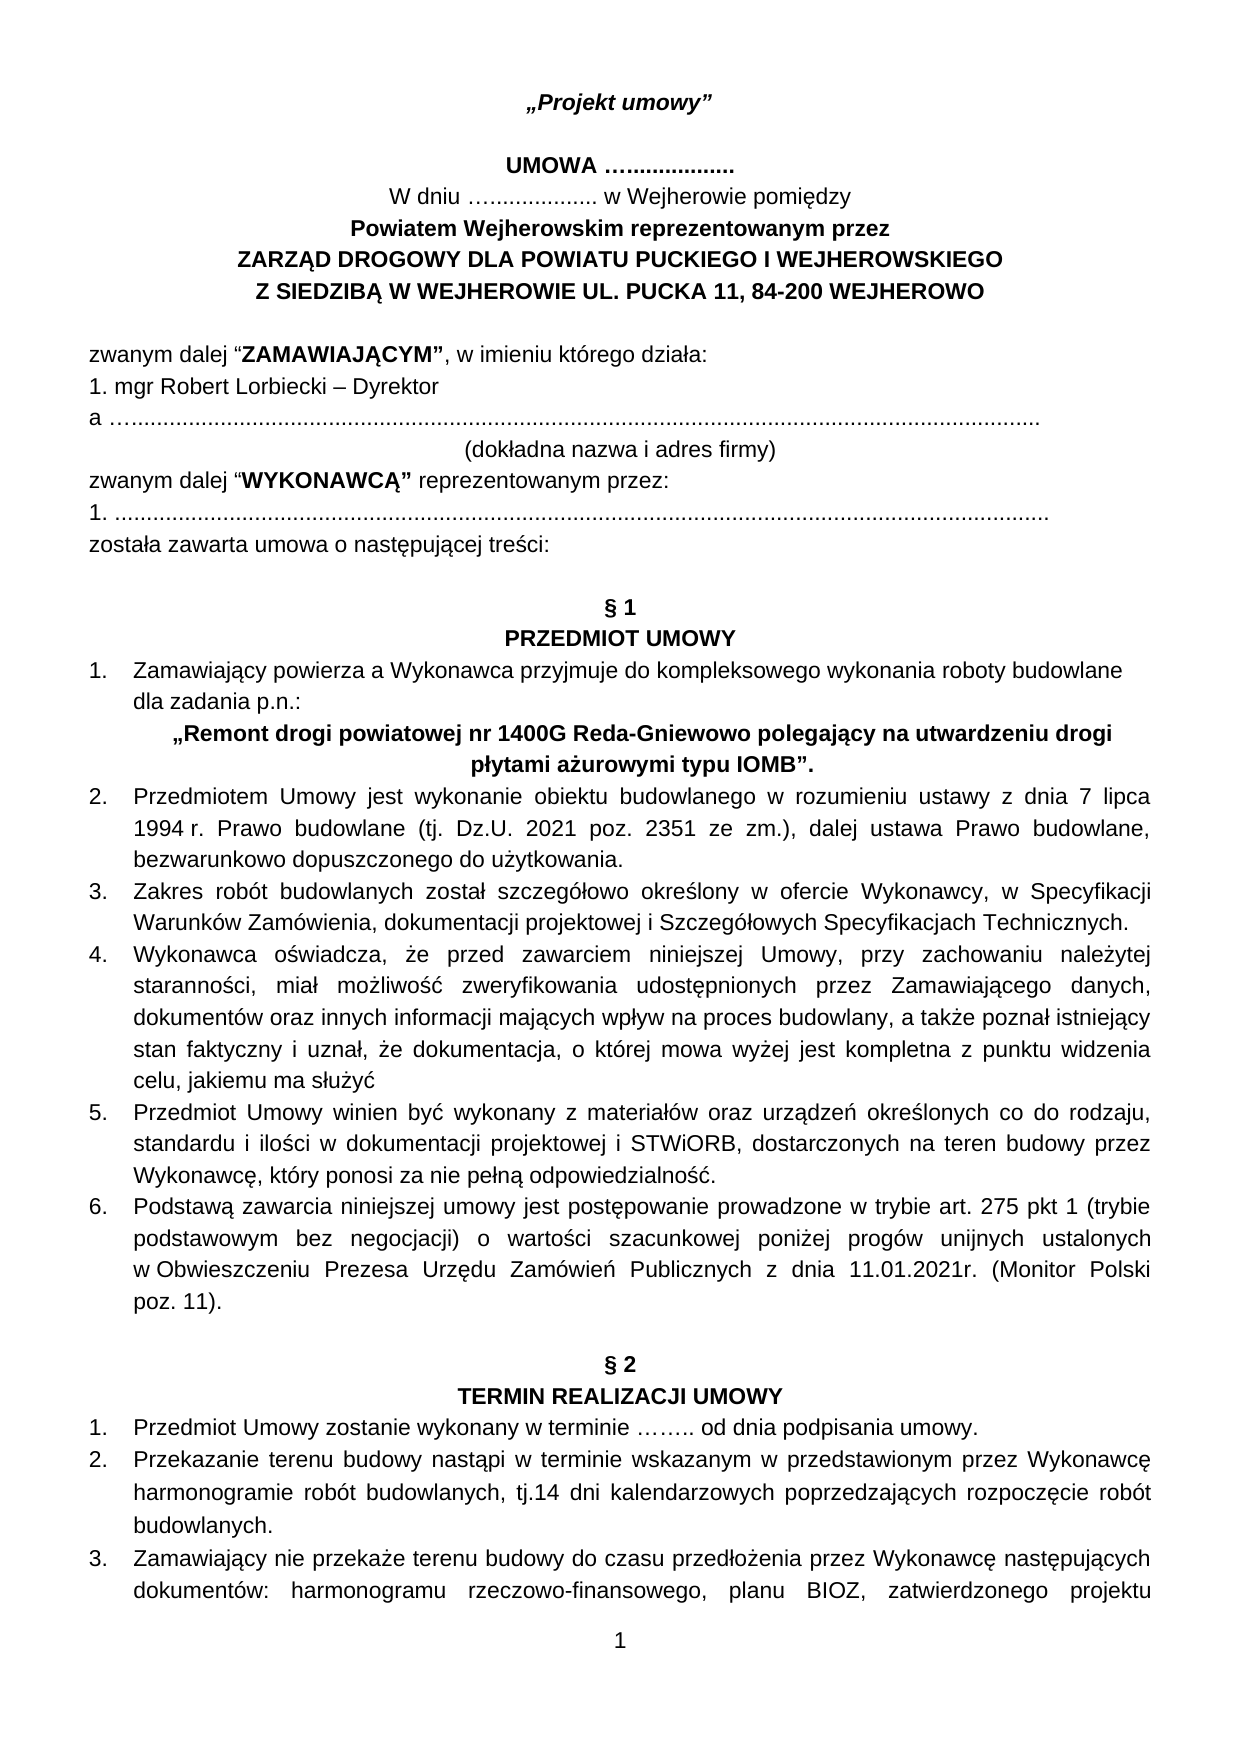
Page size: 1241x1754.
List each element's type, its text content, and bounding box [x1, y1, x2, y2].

text 1. mgr Robert Lorbiecki – Dyrektor [89, 373, 1152, 399]
list Przekazanie terenu budowy nastąpi w terminie wskazanym w przedstawionym przez Wykonawcę harmonogramie robót budowlanych, tj.14 dni kalendarzowych poprzedzających rozpoczęcie robót budowlanych. [89, 1446, 1152, 1538]
text 1. ................................................................................................................................................... [89, 499, 1152, 525]
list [89, 1544, 1152, 1604]
text zwanym dalej “ZAMAWIAJĄCYM”, w imieniu którego działa: [89, 341, 1152, 367]
text ZARZĄD DROGOWY DLA POWIATU PUCKIEGO I WEJHEROWSKIEGO [89, 246, 1152, 273]
list Przedmiot Umowy zostanie wykonany w terminie …….. od dnia podpisania umowy. [89, 1414, 1152, 1441]
list Wykonawca oświadcza, że przed zawarciem niniejszej Umowy, przy zachowaniu należytej staranności, miał możliwość zweryfikowania udostępnionych przez Zamawiającego danych, dokumentów oraz innych informacji mających wpływ na proces budowlany, a także poznał istniejący stan faktyczny i uznał, że dokumentacja, o której mowa wyżej jest kompletna z punktu widzenia celu, jakiemu ma służyć [89, 941, 1152, 1093]
text § 1 [89, 594, 1152, 620]
text W dniu …................. w Wejherowie pomiędzy [89, 183, 1152, 210]
text a …............................................................................................................................................... [89, 404, 1152, 431]
text (dokładna nazwa i adres firmy) [89, 436, 1152, 462]
text Powiatem Wejherowskim reprezentowanym przez [89, 215, 1152, 241]
list Przedmiot Umowy winien być wykonany z materiałów oraz urządzeń określonych co do rodzaju, standardu i ilości w dokumentacji projektowej i STWiORB, dostarczonych na teren budowy przez Wykonawcę, który ponosi za nie pełną odpowiedzialność. [89, 1099, 1152, 1188]
text „Projekt umowy” [89, 89, 1152, 115]
list Zamawiający powierza a Wykonawca przyjmuje do kompleksowego wykonania roboty budowlane dla zadania p.n.: [88, 657, 1152, 715]
list Przedmiotem Umowy jest wykonanie obiektu budowlanego w rozumieniu ustawy z dnia 7 lipca 1994 r. Prawo budowlane (tj. Dz.U. 2021 poz. 2351 ze zm.), dalej ustawa Prawo budowlane, bezwarunkowo dopuszczonego do użytkowania. [89, 783, 1152, 872]
text PRZEDMIOT UMOWY [89, 625, 1152, 652]
text TERMIN REALIZACJI UMOWY [89, 1383, 1152, 1409]
list „Remont drogi powiatowej nr 1400G Reda-Gniewowo polegający na utwardzeniu drogi płytami ażurowymi typu IOMB”. [133, 720, 1152, 778]
text § 2 [89, 1351, 1152, 1377]
list Zakres robót budowlanych został szczegółowo określony w ofercie Wykonawcy, w Specyfikacji Warunków Zamówienia, dokumentacji projektowej i Szczegółowych Specyfikacjach Technicznych. [89, 878, 1152, 936]
text UMOWA …................. [89, 152, 1152, 178]
text zwanym dalej “WYKONAWCĄ” reprezentowanym przez: [89, 467, 1152, 494]
text została zawarta umowa o następującej treści: [89, 531, 1152, 557]
text Z SIEDZIBĄ W WEJHEROWIE UL. PUCKA 11, 84-200 WEJHEROWO [89, 278, 1152, 304]
list Podstawą zawarcia niniejszej umowy jest postępowanie prowadzone w trybie art. 275 pkt 1 (trybie podstawowym bez negocjacji) o wartości szacunkowej poniżej progów unijnych ustalonych w Obwieszczeniu Prezesa Urzędu Zamówień Publicznych z dnia 11.01.2021r. (Monitor Polski poz. 11). [89, 1193, 1152, 1314]
